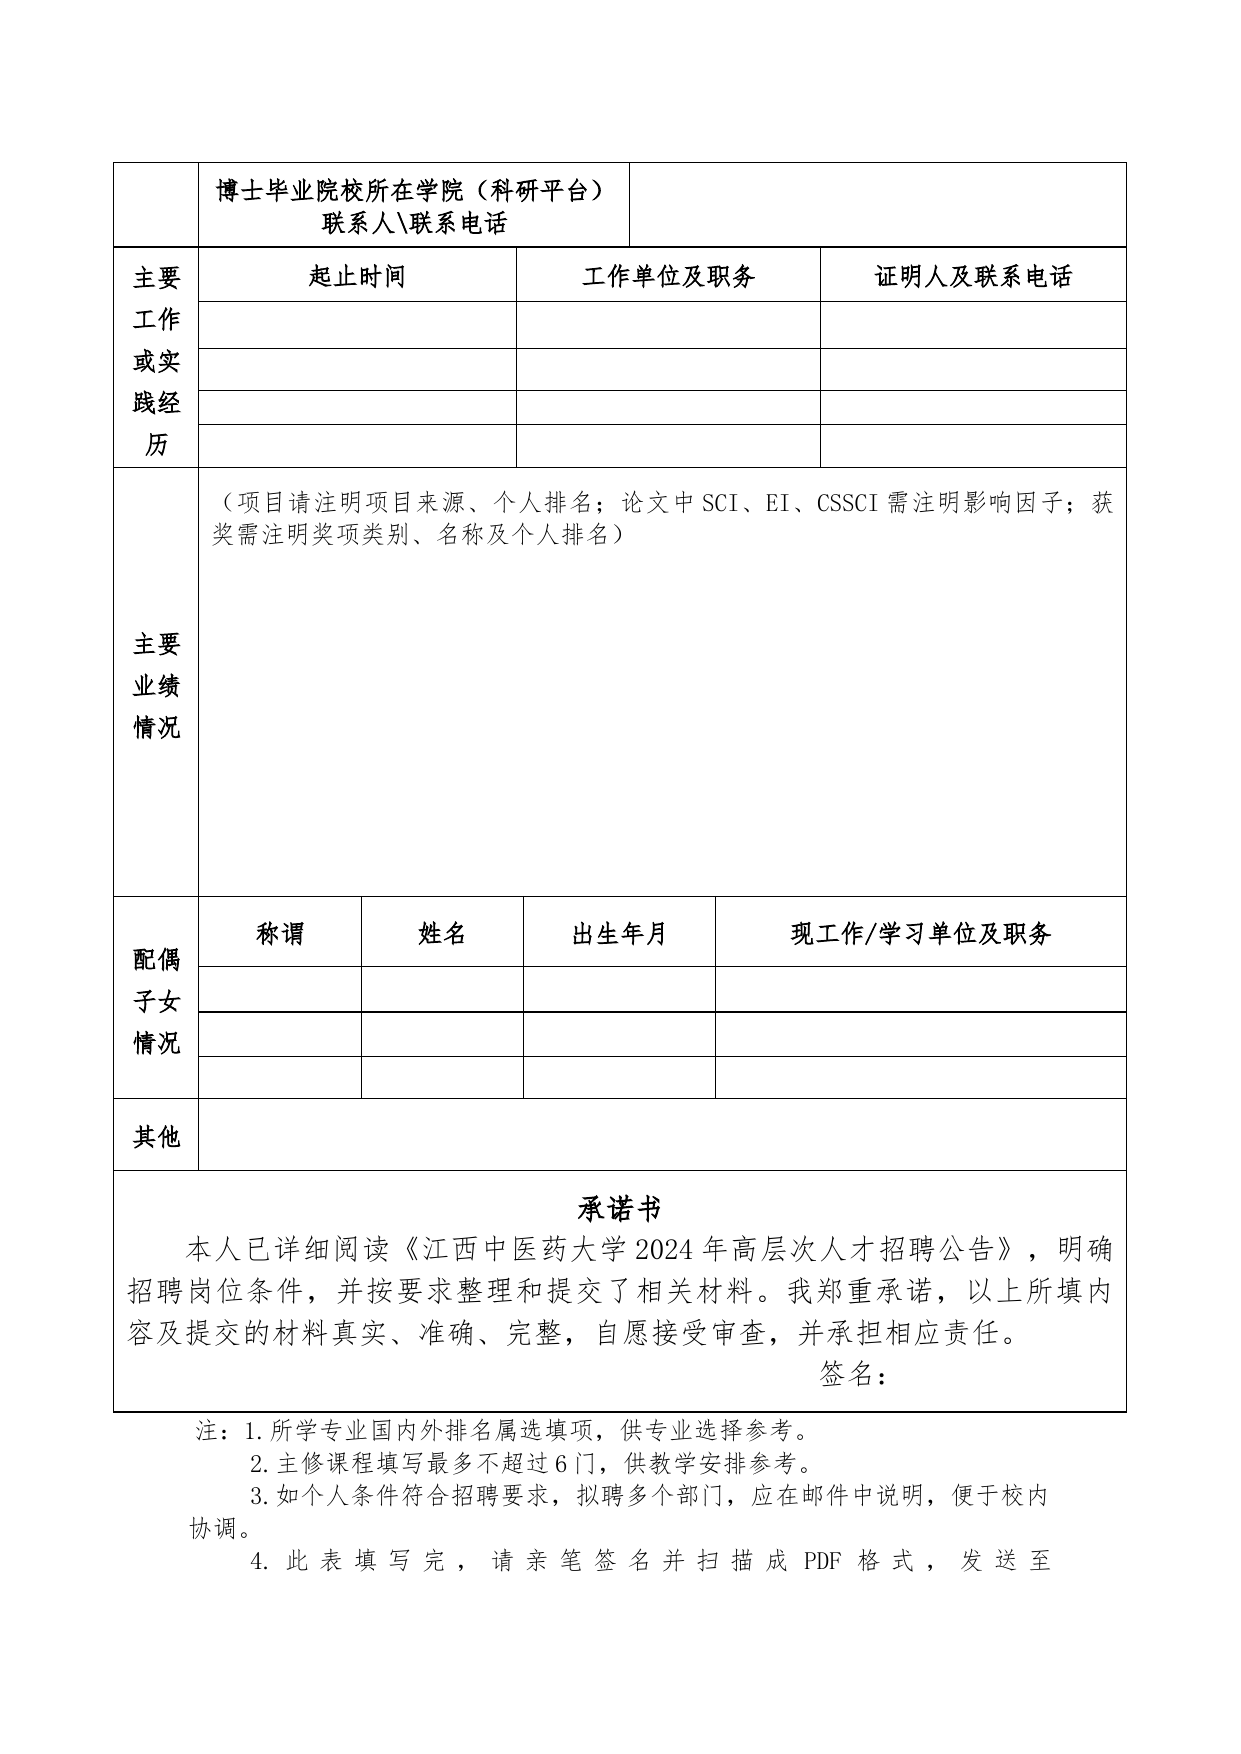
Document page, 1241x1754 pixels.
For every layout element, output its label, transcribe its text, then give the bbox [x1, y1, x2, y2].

text 2.主修课程填写最多不超过6门，供教学安排参考。 [187, 1445, 1053, 1477]
table_cell [517, 349, 820, 390]
table_cell [362, 1013, 523, 1056]
table_cell 起止时间 [199, 248, 516, 301]
table_cell 承诺书 本人已详细阅读《江西中医药大学2024年高层次人才招聘公告》，明确招聘岗位条件，并按要求整理和提交了相关材料。我郑重承诺，以上所填内容及提交的材料真实、准确、完整，自愿接受审查，并承担相应责任。 签名： [114, 1171, 1126, 1411]
table_cell [517, 425, 820, 467]
table_cell 博士毕业院校所在学院（科研平台）联系人\联系电话 [199, 163, 629, 246]
table_cell [716, 1013, 1126, 1056]
text 3.如个人条件符合招聘要求，拟聘多个部门，应在邮件中说明，便于校内协调。 [187, 1477, 1053, 1542]
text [187, 1542, 1053, 1575]
table_cell 称谓 [199, 897, 361, 966]
table_cell 其他 [114, 1099, 198, 1169]
table_cell [199, 1099, 1126, 1169]
table_cell [524, 1057, 715, 1098]
table_cell [199, 425, 516, 467]
table_cell （项目请注明项目来源、个人排名；论文中SCI、EI、CSSCI需注明影响因子；获奖需注明奖项类别、名称及个人排名） [199, 468, 1126, 896]
table_cell 主要 工作 或实 践经 历 [114, 248, 198, 467]
table_cell [821, 425, 1126, 467]
table_cell [716, 967, 1126, 1011]
table_cell 工作单位及职务 [517, 248, 820, 301]
table_cell [199, 349, 516, 390]
table_cell 配偶 子女情况 [114, 897, 198, 1098]
table_cell [821, 391, 1126, 424]
table_cell 主要 业绩 情况 [114, 468, 198, 896]
table_cell 姓名 [362, 897, 523, 966]
table_cell [524, 1013, 715, 1056]
table_cell [199, 1013, 361, 1056]
table_cell [362, 967, 523, 1011]
table_cell [517, 302, 820, 347]
table_cell [199, 967, 361, 1011]
table_cell [199, 302, 516, 347]
table_cell [199, 1057, 361, 1098]
table_cell [716, 1057, 1126, 1098]
table_cell 现工作/学习单位及职务 [716, 897, 1126, 966]
table_cell [630, 163, 1126, 246]
table_cell [524, 967, 715, 1011]
table_cell [821, 349, 1126, 390]
table_cell [199, 391, 516, 424]
table_cell [362, 1057, 523, 1098]
table_cell 出生年月 [524, 897, 715, 966]
table_cell [821, 302, 1126, 347]
table_cell [517, 391, 820, 424]
table_cell 证明人及联系电话 [821, 248, 1126, 301]
text 注：1.所学专业国内外排名属选填项，供专业选择参考。 [187, 1413, 1053, 1445]
